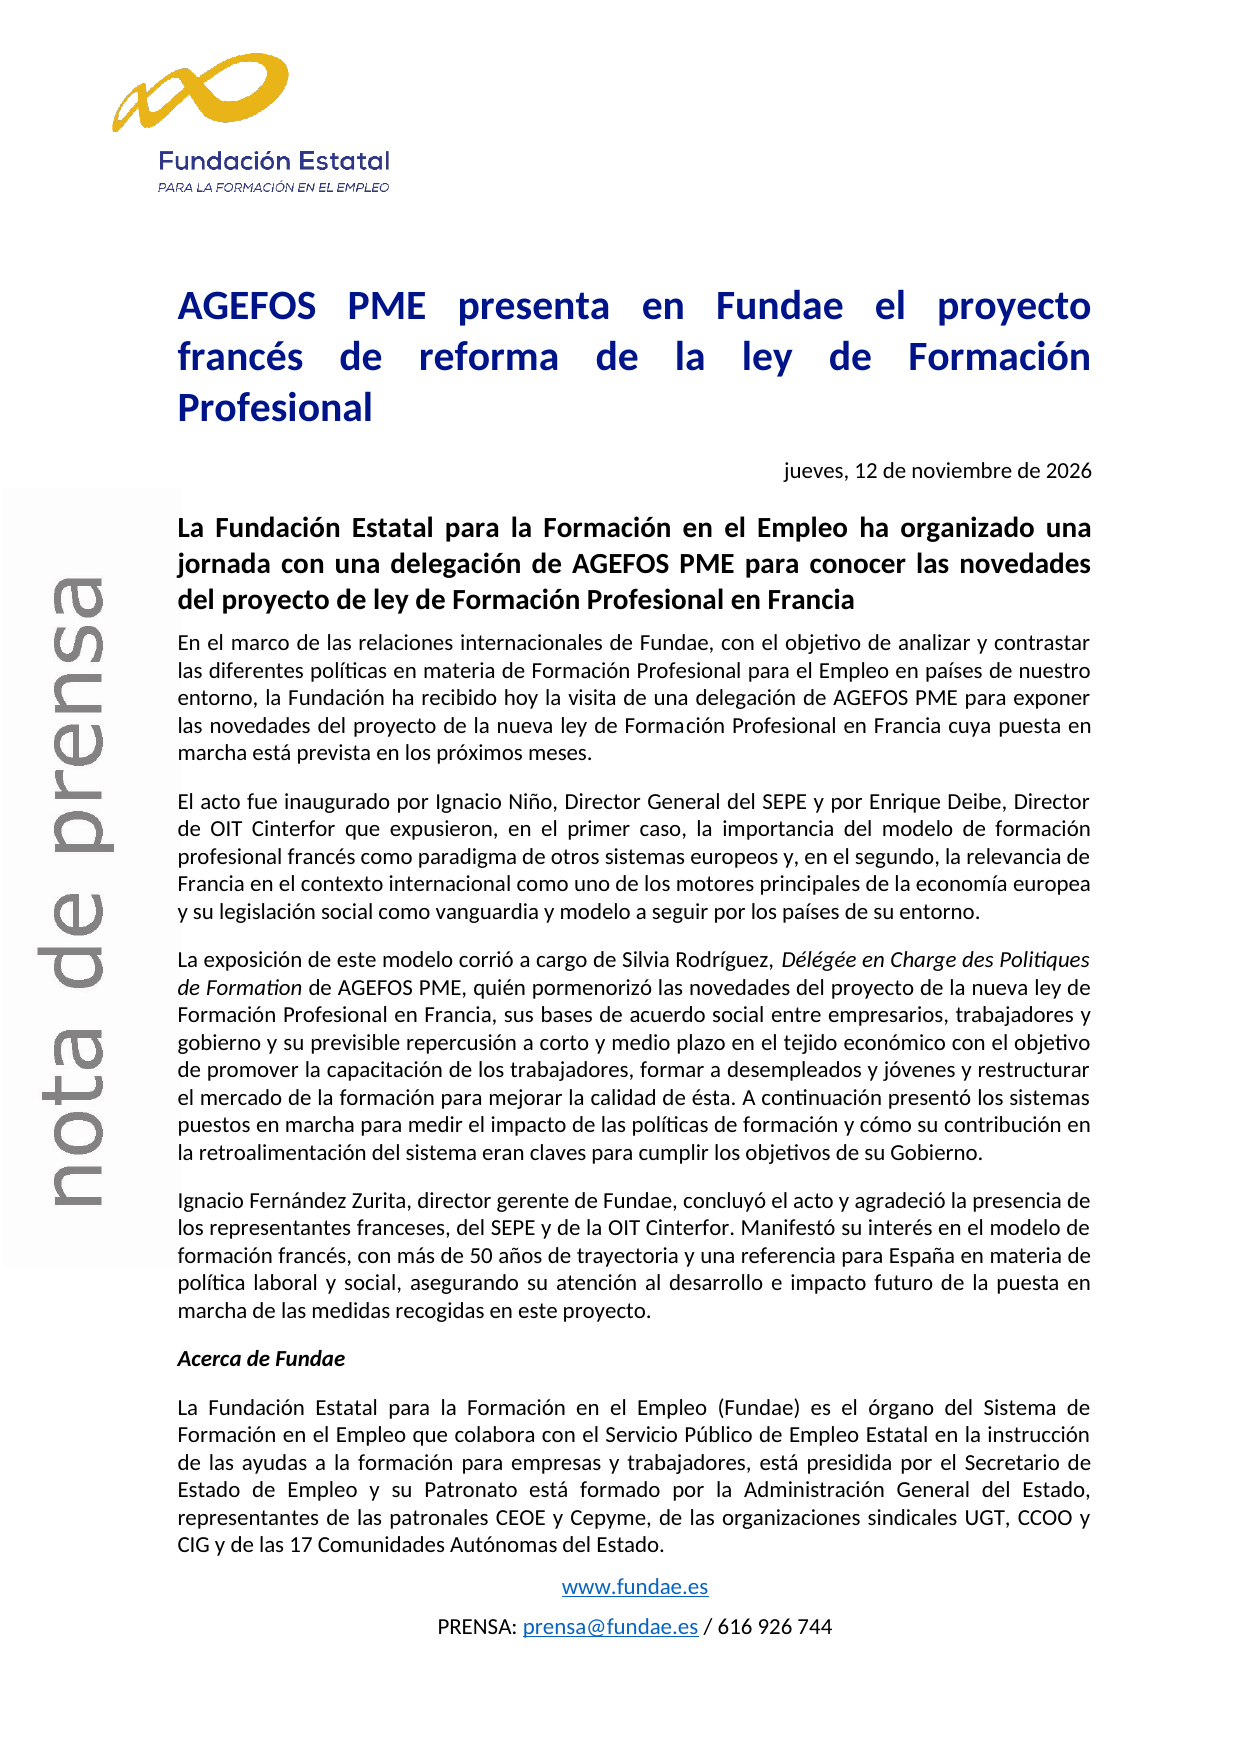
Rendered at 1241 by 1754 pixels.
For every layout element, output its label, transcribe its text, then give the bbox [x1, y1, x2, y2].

picture [2, 488, 183, 1266]
text miércoles, 9 de mayo de 2018 [177, 456, 1092, 484]
text En el marco de las relaciones internacionales de Fundae, con el objetivo de analizar y contrastar las diferentes políticas en materia de Formación Profesional para el Empleo en países de nuestro entorno, la Fundación ha recibido hoy la visita de una delegación de AGEFOS PME para exponer las novedades del proyecto de la nueva ley de Formación Profesional en Francia cuya puesta en marcha está prevista en los próximos meses. [177, 629, 1092, 766]
text La exposición de este modelo corrió a cargo de Silvia Rodríguez, Délégée en Charge des Politiques de Formation de AGEFOS PME, quién pormenorizó las novedades del proyecto de la nueva ley de Formación Profesional en Francia, sus bases de acuerdo social entre empresarios, trabajadores y gobierno y su previsible repercusión a corto y medio plazo en el tejido económico con el objetivo de promover la capacitación de los trabajadores, formar a desempleados y jóvenes y restructurar el mercado de la formación para mejorar la calidad de ésta. A continuación presentó los sistemas puestos en marcha para medir el impacto de las políticas de formación y cómo su contribución en la retroalimentación del sistema eran claves para cumplir los objetivos de su Gobierno. [177, 946, 1092, 1166]
text La Fundación Estatal para la Formación en el Empleo (Fundae) es el órgano del Sistema de Formación en el Empleo que colabora con el Servicio Público de Empleo Estatal en la instrucción de las ayudas a la formación para empresas y trabajadores, está presidida por el Secretario de Estado de Empleo y su Patronato está formado por la Administración General del Estado, representantes de las patronales CEOE y Cepyme, de las organizaciones sindicales UGT, CCOO y CIG y de las 17 Comunidades Autónomas del Estado. [177, 1393, 1092, 1558]
picture [112, 53, 397, 195]
text El acto fue inaugurado por Ignacio Niño, Director General del SEPE y por Enrique Deibe, Director de OIT Cinterfor que expusieron, en el primer caso, la importancia del modelo de formación profesional francés como paradigma de otros sistemas europeos y, en el segundo, la relevancia de Francia en el contexto internacional como uno de los motores principales de la economía europea y su legislación social como vanguardia y modelo a seguir por los países de su entorno. [177, 787, 1092, 925]
text Ignacio Fernández Zurita, director gerente de Fundae, concluyó el acto y agradeció la presencia de los representantes franceses, del SEPE y de la OIT Cinterfor. Manifestó su interés en el modelo de formación francés, con más de 50 años de trayectoria y una referencia para España en materia de política laboral y social, asegurando su atención al desarrollo e impacto futuro de la puesta en marcha de las medidas recogidas en este proyecto. [177, 1186, 1092, 1324]
text AGEFOS PME presenta en Fundae el proyecto francés de reforma de la ley de Formación Profesional [177, 279, 1092, 431]
text La Fundación Estatal para la Formación en el Empleo ha organizado una jornada con una delegación de AGEFOS PME para conocer las novedades del proyecto de ley de Formación Profesional en Francia [177, 509, 1092, 616]
text Acerca de Fundae [177, 1345, 1092, 1372]
